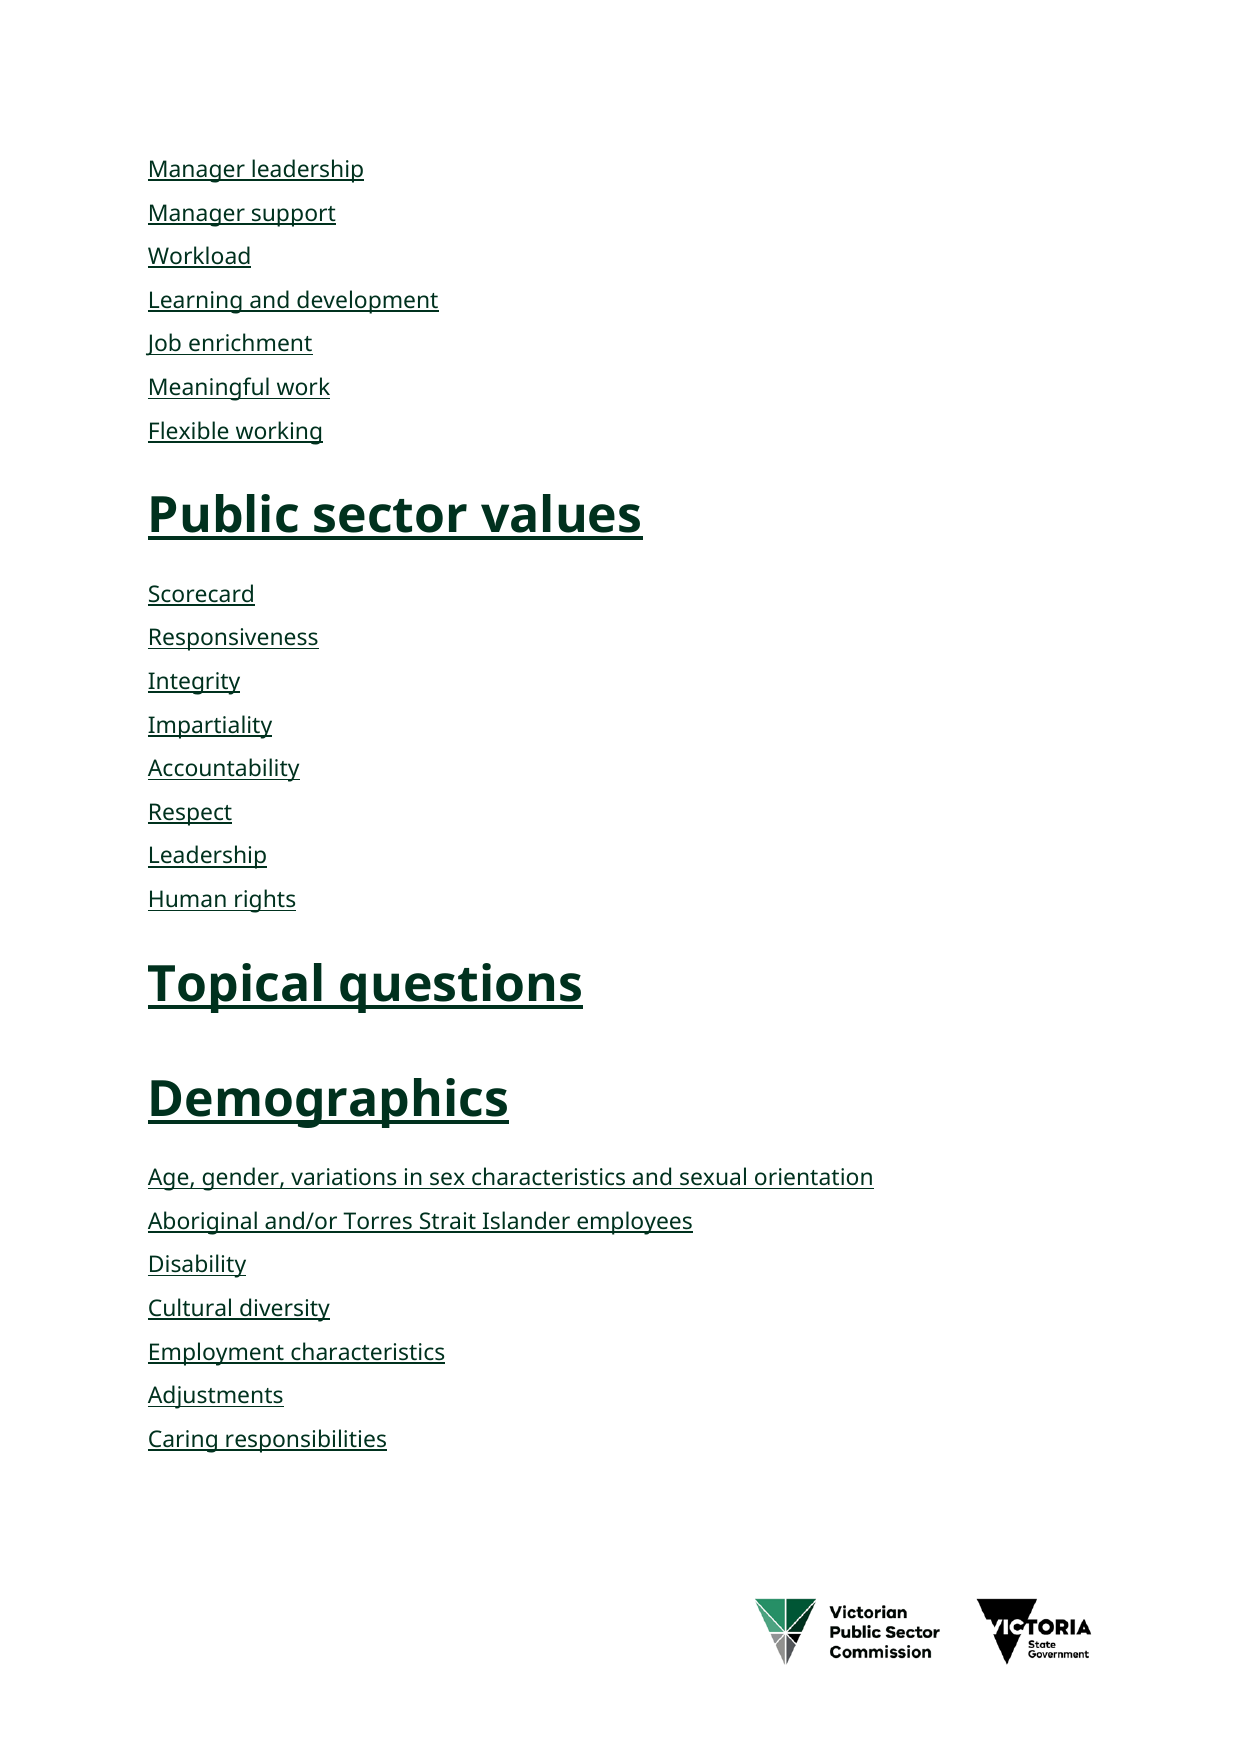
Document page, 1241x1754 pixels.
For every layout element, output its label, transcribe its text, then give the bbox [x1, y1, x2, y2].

text Employment characteristics [148, 1336, 1092, 1367]
text Manager support [148, 196, 1092, 228]
text Responsiveness [148, 621, 1092, 652]
text Age, gender, variations in sex characteristics and sexual orientation [148, 1161, 1092, 1192]
text Manager leadership [148, 153, 1092, 184]
subtitle Demographics [148, 1063, 1092, 1131]
text Job enrichment [148, 327, 1092, 359]
text Cultural diversity [148, 1292, 1092, 1323]
text Disability [148, 1248, 1092, 1279]
text Caring responsibilities [148, 1423, 1092, 1454]
text Aboriginal and/or Torres Strait Islander employees [148, 1205, 1092, 1236]
text Learning and development [148, 284, 1092, 315]
subtitle Public sector values [148, 479, 1092, 547]
picture [754, 1598, 1093, 1666]
text Adjustments [148, 1379, 1092, 1411]
text Impartiality [148, 708, 1092, 740]
text Meaningful work [148, 371, 1092, 402]
text Human rights [148, 883, 1092, 914]
text Respect [148, 796, 1092, 827]
text Integrity [148, 665, 1092, 696]
text Flexible working [148, 415, 1092, 446]
text Leadership [148, 839, 1092, 871]
subtitle Topical questions [148, 948, 1092, 1016]
text Scorecard [148, 578, 1092, 609]
text Workload [148, 240, 1092, 271]
text Accountability [148, 752, 1092, 783]
